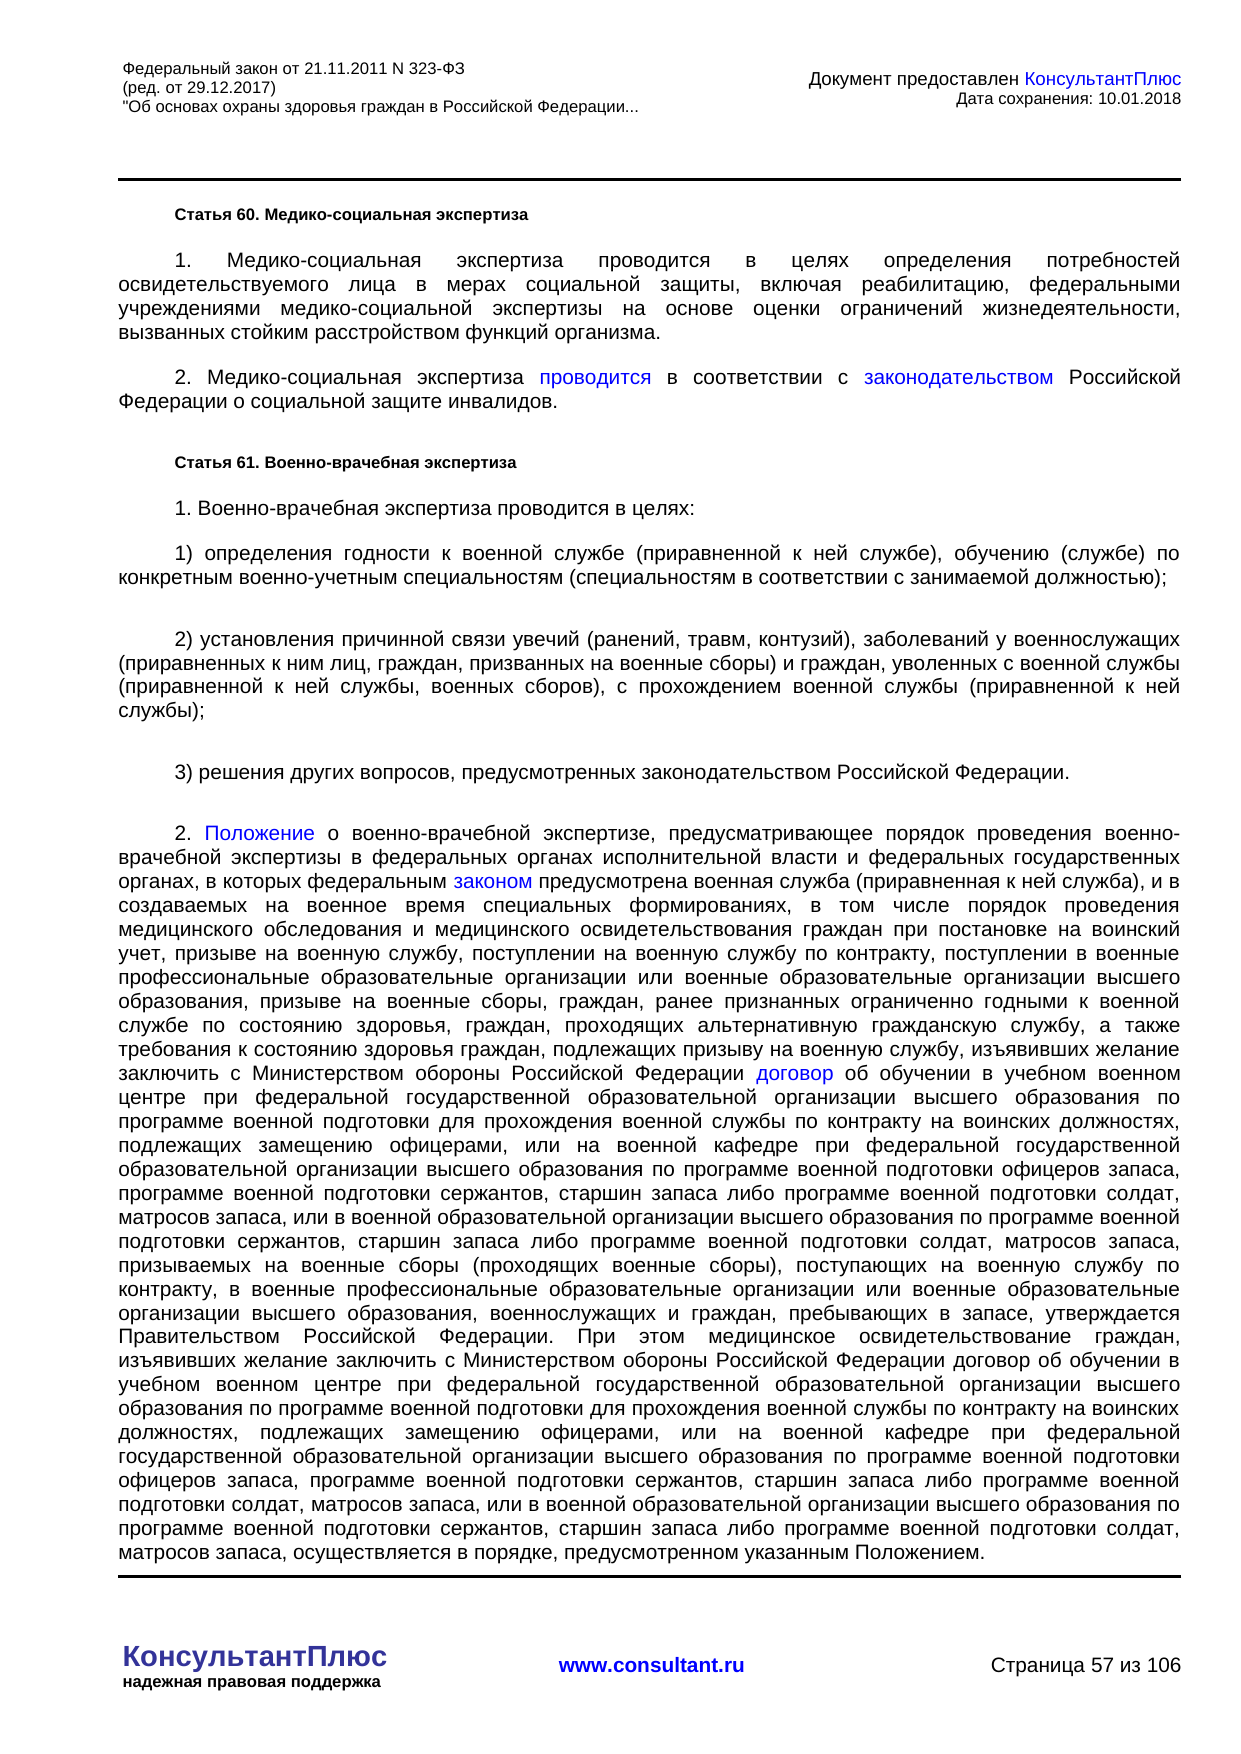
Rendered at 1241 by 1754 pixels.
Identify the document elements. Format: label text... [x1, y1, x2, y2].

title Статья 61. Военно-врачебная экспертиза [118, 453, 1181, 472]
text 1. Военно-врачебная экспертиза проводится в целях: [118, 496, 1181, 520]
text 1. Медико-социальная экспертиза проводится в целях определения потребностей освидетельствуемого лица в мерах социальной защиты, включая реабилитацию, федеральными учреждениями медико-социальной экспертизы на основе оценки ограничений жизнедеятельности, вызванных стойким расстройством функций организма. [118, 248, 1181, 344]
text 3) решения других вопросов, предусмотренных законодательством Российской Федерации. [118, 760, 1181, 784]
title Статья 60. Медико-социальная экспертиза [118, 205, 1181, 224]
text 1) определения годности к военной службе (приравненной к ней службе), обучению (службе) по конкретным военно-учетным специальностям (специальностям в соответствии с занимаемой должностью); [118, 541, 1181, 589]
text 2) установления причинной связи увечий (ранений, травм, контузий), заболеваний у военнослужащих (приравненных к ним лиц, граждан, призванных на военные сборы) и граждан, уволенных с военной службы (приравненной к ней службы, военных сборов), с прохождением военной службы (приравненной к ней службы); [118, 626, 1181, 722]
text 2. Медико-социальная экспертиза проводится в соответствии с законодательством Российской Федерации о социальной защите инвалидов. [118, 364, 1181, 412]
text 2. Положение о военно-врачебной экспертизе, предусматривающее порядок проведения военно-врачебной экспертизы в федеральных органах исполнительной власти и федеральных государственных органах, в которых федеральным законом предусмотрена военная служба (приравненная к ней служба), и в создаваемых на военное время специальных формированиях, в том числе порядок проведения медицинского обследования и медицинского освидетельствования граждан при постановке на воинский учет, призыве на военную службу, поступлении на военную службу по контракту, поступлении в военные профессиональные образовательные организации или военные образовательные организации высшего образования, призыве на военные сборы, граждан, ранее признанных ограниченно годными к военной службе по состоянию здоровья, граждан, проходящих альтернативную гражданскую службу, а также требования к состоянию здоровья граждан, подлежащих призыву на военную службу, изъявивших желание заключить с Министерством обороны Российской Федерации договор об обучении в учебном военном центре при федеральной государственной образовательной организации высшего образования по программе военной подготовки для прохождения военной службы по контракту на воинских должностях, подлежащих замещению офицерами, или на военной кафедре при федеральной государственной образовательной организации высшего образования по программе военной подготовки офицеров запаса, программе военной подготовки сержантов, старшин запаса либо программе военной подготовки солдат, матросов запаса, или в военной образовательной организации высшего образования по программе военной подготовки сержантов, старшин запаса либо программе военной подготовки солдат, матросов запаса, призываемых на военные сборы (проходящих военные сборы), поступающих на военную службу по контракту, в военные профессиональные образовательные организации или военные образовательные организации высшего образования, военнослужащих и граждан, пребывающих в запасе, утверждается Правительством Российской Федерации. При этом медицинское освидетельствование граждан, изъявивших желание заключить с Министерством обороны Российской Федерации договор об обучении в учебном военном центре при федеральной государственной образовательной организации высшего образования по программе военной подготовки для прохождения военной службы по контракту на воинских должностях, подлежащих замещению офицерами, или на военной кафедре при федеральной государственной образовательной организации высшего образования по программе военной подготовки офицеров запаса, программе военной подготовки сержантов, старшин запаса либо программе военной подготовки солдат, матросов запаса, или в военной образовательной организации высшего образования по программе военной подготовки сержантов, старшин запаса либо программе военной подготовки солдат, матросов запаса, осуществляется в порядке, предусмотренном указанным Положением. [118, 821, 1181, 1564]
